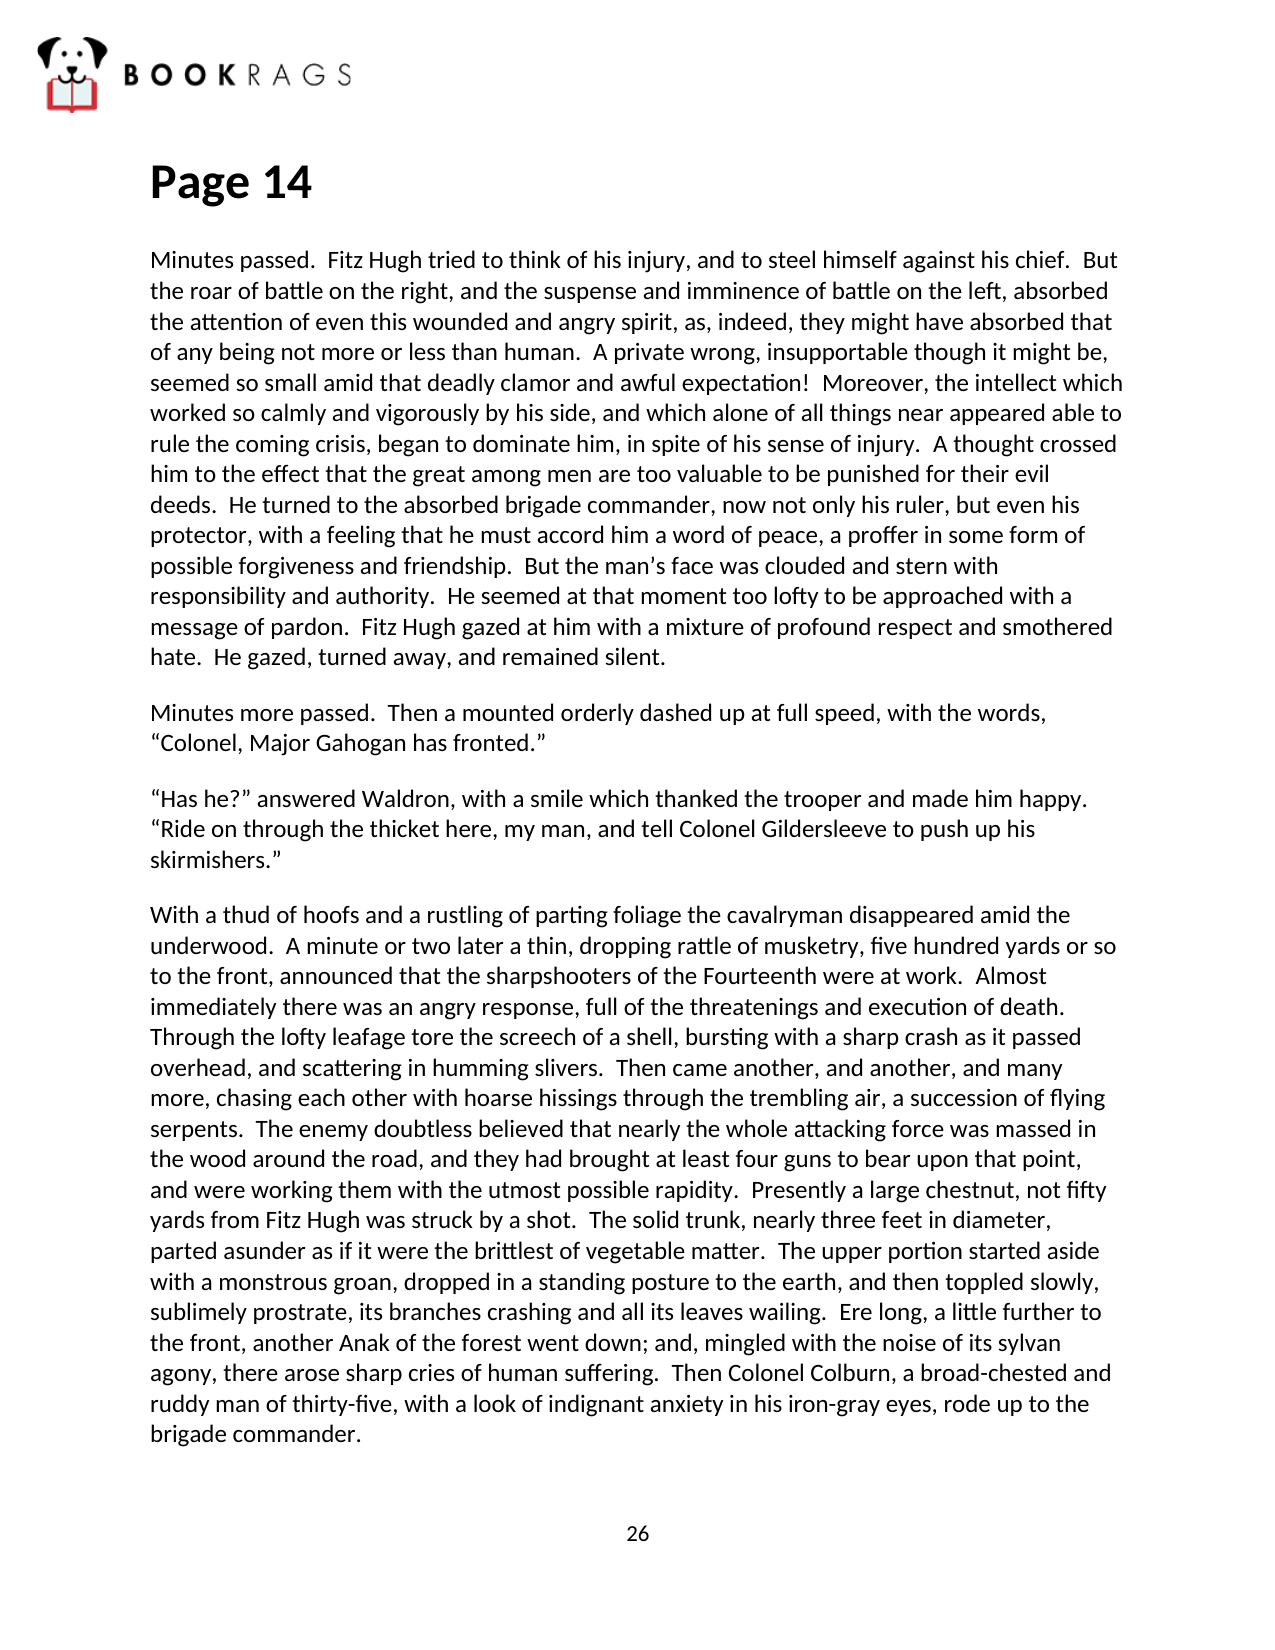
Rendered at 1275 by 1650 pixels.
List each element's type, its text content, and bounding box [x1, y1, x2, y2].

text “Has he?” answered Waldron, with a smile which thanked the trooper and made him happy. “Ride on through the thicket here, my man, and tell Colonel Gildersleeve to push up his skirmishers.” [150, 783, 1125, 874]
text Minutes more passed. Then a mounted orderly dashed up at full speed, with the words, “Colonel, Major Gahogan has fronted.” [150, 697, 1125, 758]
text Page 14 [150, 150, 1125, 211]
text Minutes passed. Fitz Hugh tried to think of his injury, and to steel himself against his chief. But the roar of battle on the right, and the suspense and imminence of battle on the left, absorbed the attention of even this wounded and angry spirit, as, indeed, they might have absorbed that of any being not more or less than human. A private wrong, insupportable though it might be, seemed so small amid that deadly clamor and awful expectation! Moreover, the intellect which worked so calmly and vigorously by his side, and which alone of all things near appeared able to rule the coming crisis, began to dominate him, in spite of his sense of injury. A thought crossed him to the effect that the great among men are too valuable to be punished for their evil deeds. He turned to the absorbed brigade commander, now not only his ruler, but even his protector, with a feeling that he must accord him a word of peace, a proffer in some form of possible forgiveness and friendship. But the man’s face was clouded and stern with responsibility and authority. He seemed at that moment too lofty to be approached with a message of pardon. Fitz Hugh gazed at him with a mixture of profound respect and smothered hate. He gazed, turned away, and remained silent. [150, 244, 1125, 672]
text With a thud of hoofs and a rustling of parting foliage the cavalryman disappeared amid the underwood. A minute or two later a thin, dropping rattle of musketry, five hundred yards or so to the front, announced that the sharpshooters of the Fourteenth were at work. Almost immediately there was an angry response, full of the threatenings and execution of death. Through the lofty leafage tore the screech of a shell, bursting with a sharp crash as it passed overhead, and scattering in humming slivers. Then came another, and another, and many more, chasing each other with hoarse hissings through the trembling air, a succession of flying serpents. The enemy doubtless believed that nearly the whole attacking force was massed in the wood around the road, and they had brought at least four guns to bear upon that point, and were working them with the utmost possible rapidity. Presently a large chestnut, not fifty yards from Fitz Hugh was struck by a shot. The solid trunk, nearly three feet in diameter, parted asunder as if it were the brittlest of vegetable matter. The upper portion started aside with a monstrous groan, dropped in a standing posture to the earth, and then toppled slowly, sublimely prostrate, its branches crashing and all its leaves wailing. Ere long, a little further to the front, another Anak of the forest went down; and, mingled with the noise of its sylvan agony, there arose sharp cries of human suffering. Then Colonel Colburn, a broad-chested and ruddy man of thirty-five, with a look of indignant anxiety in his iron-gray eyes, rode up to the brigade commander. [150, 899, 1125, 1449]
picture [37, 37, 351, 113]
